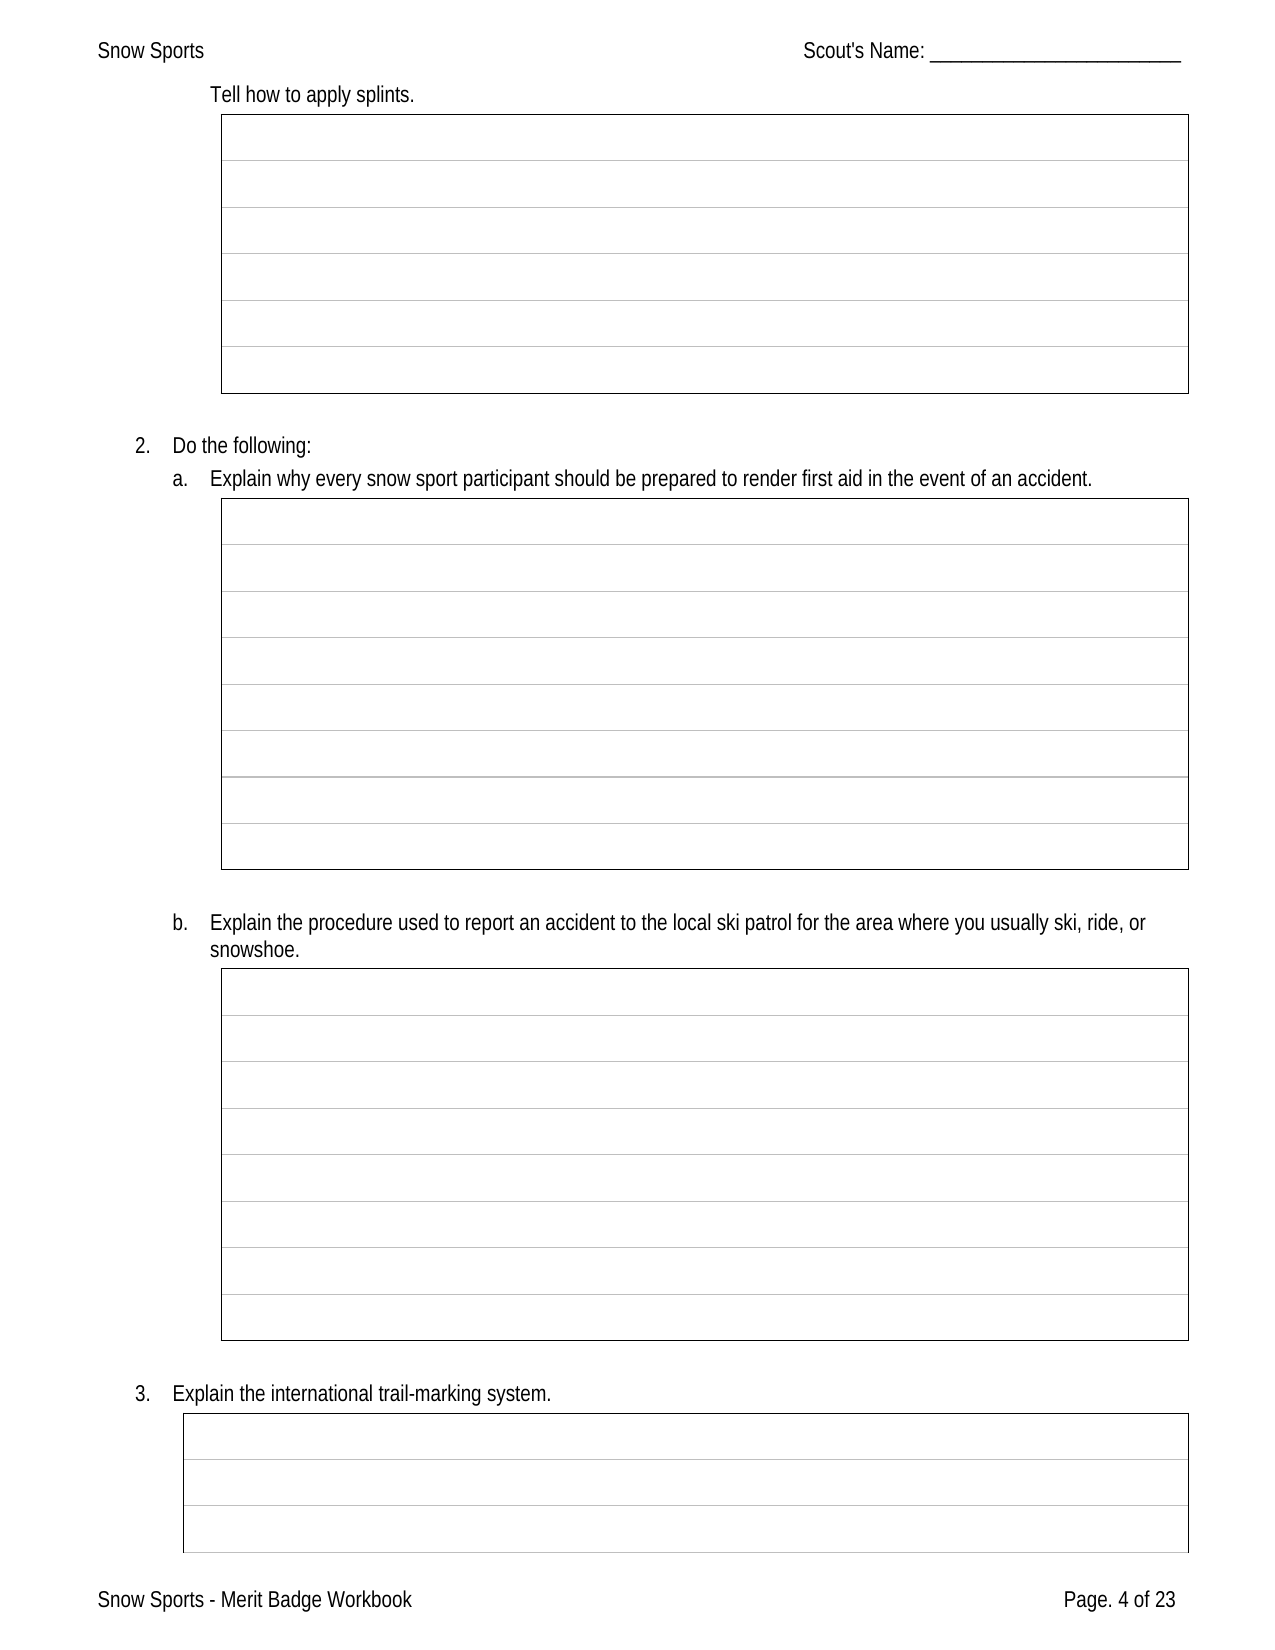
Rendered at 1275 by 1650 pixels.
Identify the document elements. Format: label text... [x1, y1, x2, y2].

table_cell [222, 731, 1188, 776]
table_cell [222, 638, 1188, 683]
table_cell [222, 301, 1188, 346]
table_cell [222, 1155, 1188, 1201]
text a. Explain why every snow sport participant should be prepared to render first aid in the event of an accident. [135, 465, 1177, 491]
text 2. Do the following: [97, 432, 1177, 459]
table_cell [222, 545, 1188, 591]
table_cell [222, 1109, 1188, 1154]
table_header [184, 1414, 1188, 1459]
table_header [222, 499, 1188, 544]
table_cell [184, 1506, 1188, 1552]
table_cell [222, 254, 1188, 300]
table_cell [222, 592, 1188, 637]
table_cell [222, 1062, 1188, 1108]
table_cell [222, 685, 1188, 730]
text b. Explain the procedure used to report an accident to the local ski patrol for the area where you usually ski, ride, or snowshoe. [135, 909, 1177, 962]
table_cell [222, 778, 1188, 823]
table_cell [222, 824, 1188, 869]
table_cell [184, 1460, 1188, 1505]
table_cell [222, 1295, 1188, 1340]
table_cell [222, 347, 1188, 393]
table_cell [222, 161, 1188, 207]
table_cell [222, 1016, 1188, 1061]
table_cell [222, 1202, 1188, 1247]
table_cell [222, 208, 1188, 253]
text Tell how to apply splints. [135, 81, 1177, 108]
table_header [222, 115, 1188, 160]
text 3. Explain the international trail-marking system. [97, 1380, 1177, 1406]
table_header [222, 969, 1188, 1015]
table_cell [222, 1248, 1188, 1293]
